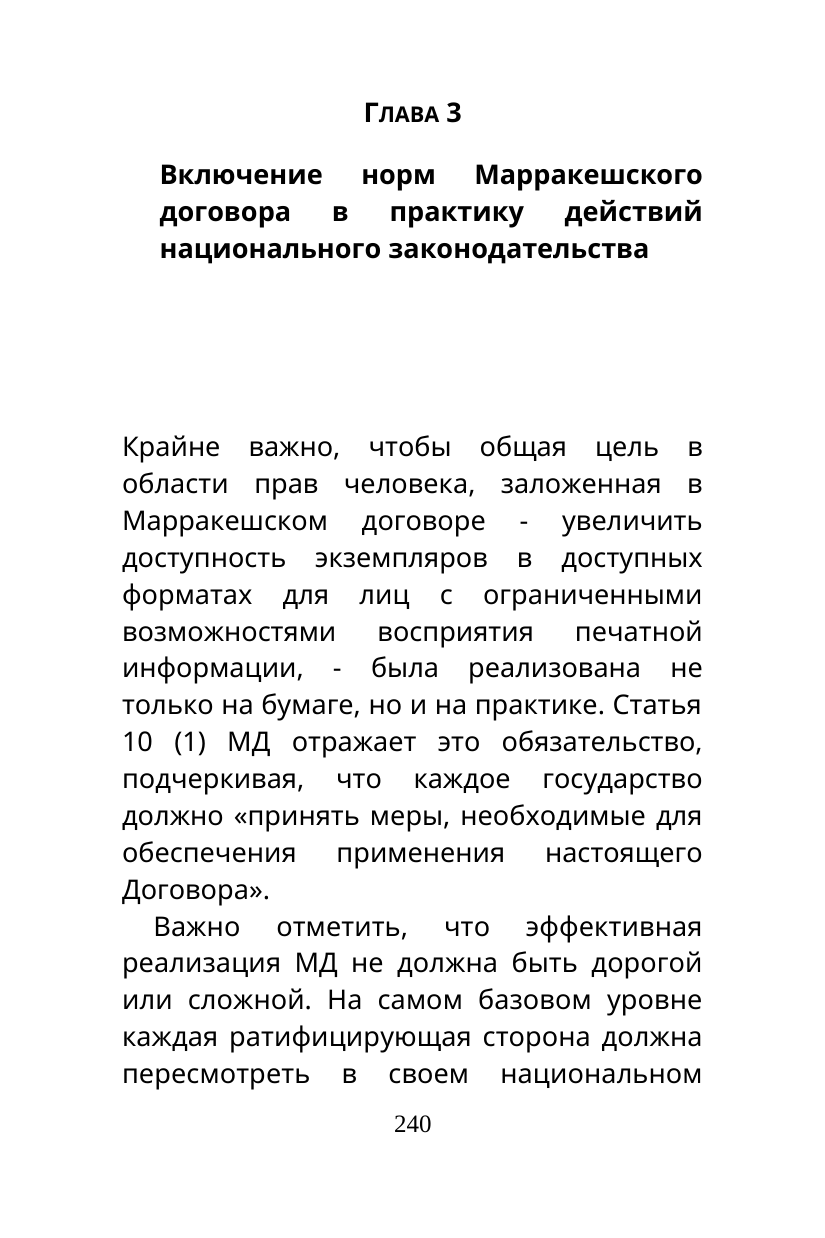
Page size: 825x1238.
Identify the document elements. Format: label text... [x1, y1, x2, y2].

text Крайне важно, чтобы общая цель в области прав человека, заложенная в Марракешском договоре - увеличить доступность экземпляров в доступных форматах для лиц с ограниченными возможностями восприятия печатной информации, - была реализована не только на бумаге, но и на практике. Статья 10 (1) МД отражает это обязательство, подчеркивая, что каждое государство должно «принять меры, необходимые для обеспечения применения настоящего Договора». [122, 428, 703, 907]
subtitle Глава 3 [122, 94, 703, 131]
subtitle Включение норм Марракешского договора в практику действий национального законодательства [159, 156, 703, 266]
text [122, 907, 703, 1091]
